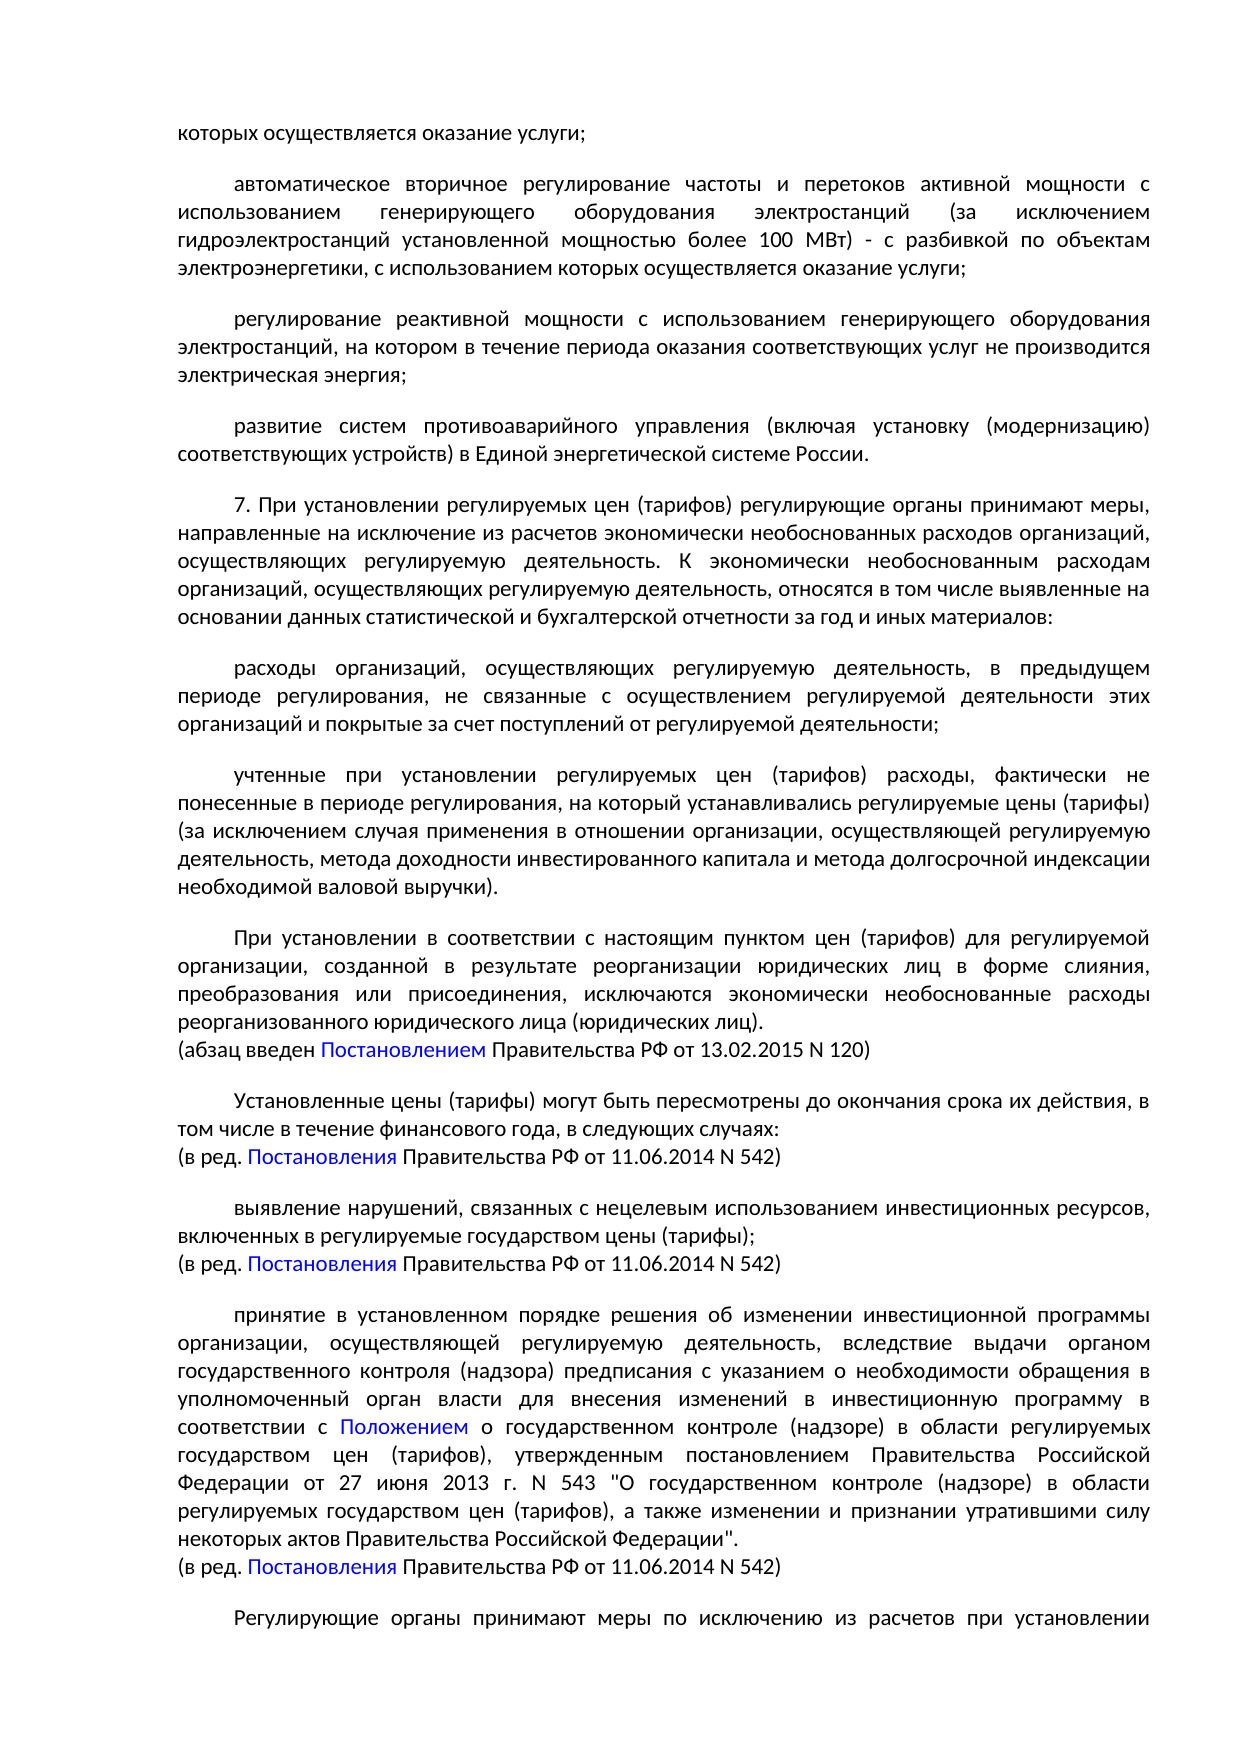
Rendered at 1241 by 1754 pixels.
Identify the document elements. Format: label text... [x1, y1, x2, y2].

text развитие систем противоаварийного управления (включая установку (модернизацию) соответствующих устройств) в Единой энергетической системе России. [177, 411, 1152, 467]
text принятие в установленном порядке решения об изменении инвестиционной программы организации, осуществляющей регулируемую деятельность, вследствие выдачи органом государственного контроля (надзора) предписания с указанием о необходимости обращения в уполномоченный орган власти для внесения изменений в инвестиционную программу в соответствии с Положением о государственном контроле (надзоре) в области регулируемых государством цен (тарифов), утвержденным постановлением Правительства Российской Федерации от 27 июня 2013 г. N 543 "О государственном контроле (надзоре) в области регулируемых государством цен (тарифов), а также изменении и признании утратившими силу некоторых актов Правительства Российской Федерации". [177, 1300, 1152, 1552]
text (в ред. Постановления Правительства РФ от 11.06.2014 N 542) [177, 1249, 1152, 1277]
text регулирование реактивной мощности с использованием генерирующего оборудования электростанций, на котором в течение периода оказания соответствующих услуг не производится электрическая энергия; [177, 304, 1152, 388]
text учтенные при установлении регулируемых цен (тарифов) расходы, фактически не понесенные в периоде регулирования, на который устанавливались регулируемые цены (тарифы) (за исключением случая применения в отношении организации, осуществляющей регулируемую деятельность, метода доходности инвестированного капитала и метода долгосрочной индексации необходимой валовой выручки). [177, 760, 1152, 900]
text расходы организаций, осуществляющих регулируемую деятельность, в предыдущем периоде регулирования, не связанные с осуществлением регулируемой деятельности этих организаций и покрытые за счет поступлений от регулируемой деятельности; [177, 653, 1152, 737]
text автоматическое вторичное регулирование частоты и перетоков активной мощности с использованием генерирующего оборудования электростанций (за исключением гидроэлектростанций установленной мощностью более 100 МВт) - с разбивкой по объектам электроэнергетики, с использованием которых осуществляется оказание услуги; [177, 169, 1152, 281]
text выявление нарушений, связанных с нецелевым использованием инвестиционных ресурсов, включенных в регулируемые государством цены (тарифы); [177, 1193, 1152, 1249]
text 7. При установлении регулируемых цен (тарифов) регулирующие органы принимают меры, направленные на исключение из расчетов экономически необоснованных расходов организаций, осуществляющих регулируемую деятельность. К экономически необоснованным расходам организаций, осуществляющих регулируемую деятельность, относятся в том числе выявленные на основании данных статистической и бухгалтерской отчетности за год и иных материалов: [177, 490, 1152, 630]
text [177, 1603, 1152, 1631]
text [177, 118, 1152, 146]
text Установленные цены (тарифы) могут быть пересмотрены до окончания срока их действия, в том числе в течение финансового года, в следующих случаях: [177, 1086, 1152, 1142]
text (в ред. Постановления Правительства РФ от 11.06.2014 N 542) [177, 1142, 1152, 1170]
text При установлении в соответствии с настоящим пунктом цен (тарифов) для регулируемой организации, созданной в результате реорганизации юридических лиц в форме слияния, преобразования или присоединения, исключаются экономически необоснованные расходы реорганизованного юридического лица (юридических лиц). [177, 923, 1152, 1035]
text (в ред. Постановления Правительства РФ от 11.06.2014 N 542) [177, 1552, 1152, 1580]
text (абзац введен Постановлением Правительства РФ от 13.02.2015 N 120) [177, 1035, 1152, 1063]
